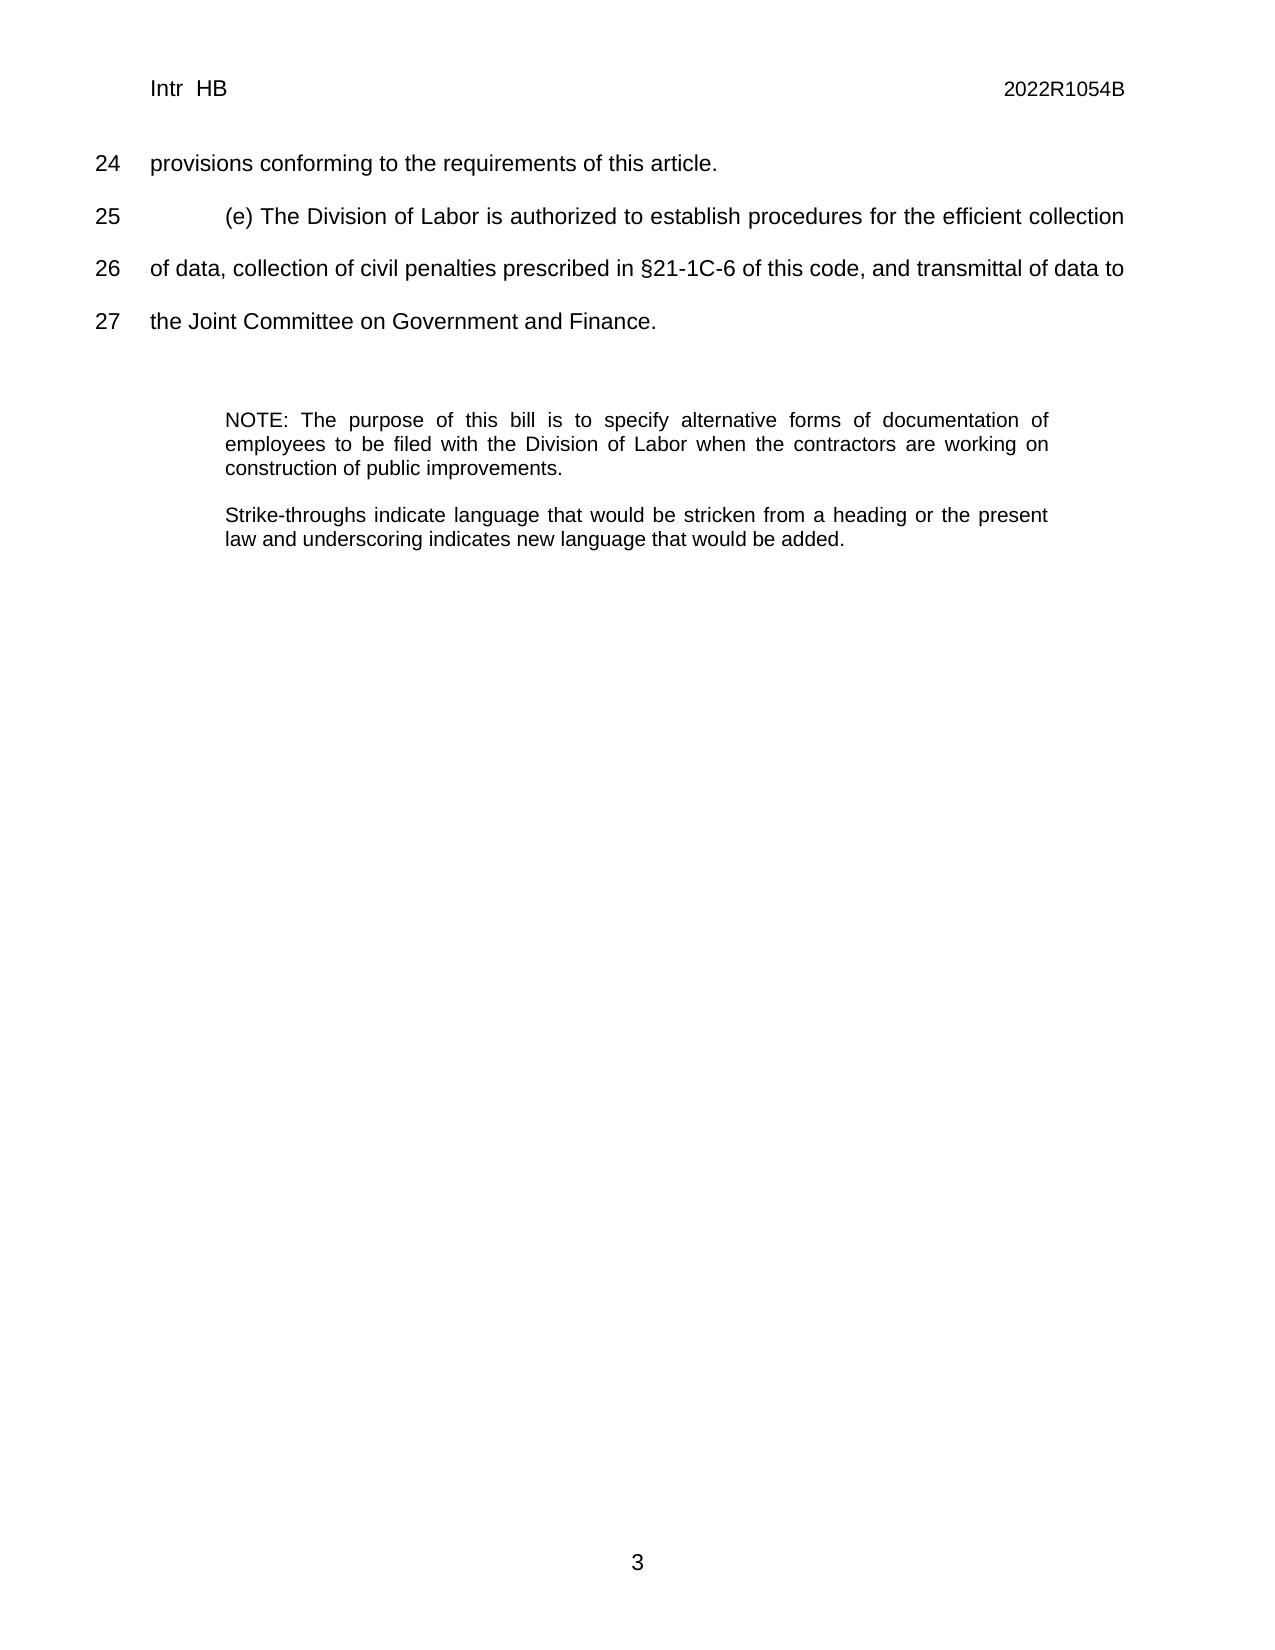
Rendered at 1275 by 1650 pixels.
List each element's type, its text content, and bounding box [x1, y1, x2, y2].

text NOTE: The purpose of this bill is to specify alternative forms of documentation of employees to be filed with the Division of Labor when the contractors are working on construction of public improvements. [225, 408, 1050, 479]
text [150, 150, 1125, 176]
text Strike-throughs indicate language that would be stricken from a heading or the present law and underscoring indicates new language that would be added. [225, 502, 1050, 550]
text (e) The Division of Labor is authorized to establish procedures for the efficient collection of data, collection of civil penalties prescribed in §21-1C-6 of this code, and transmittal of data to the Joint Committee on Government and Finance. [150, 203, 1125, 334]
